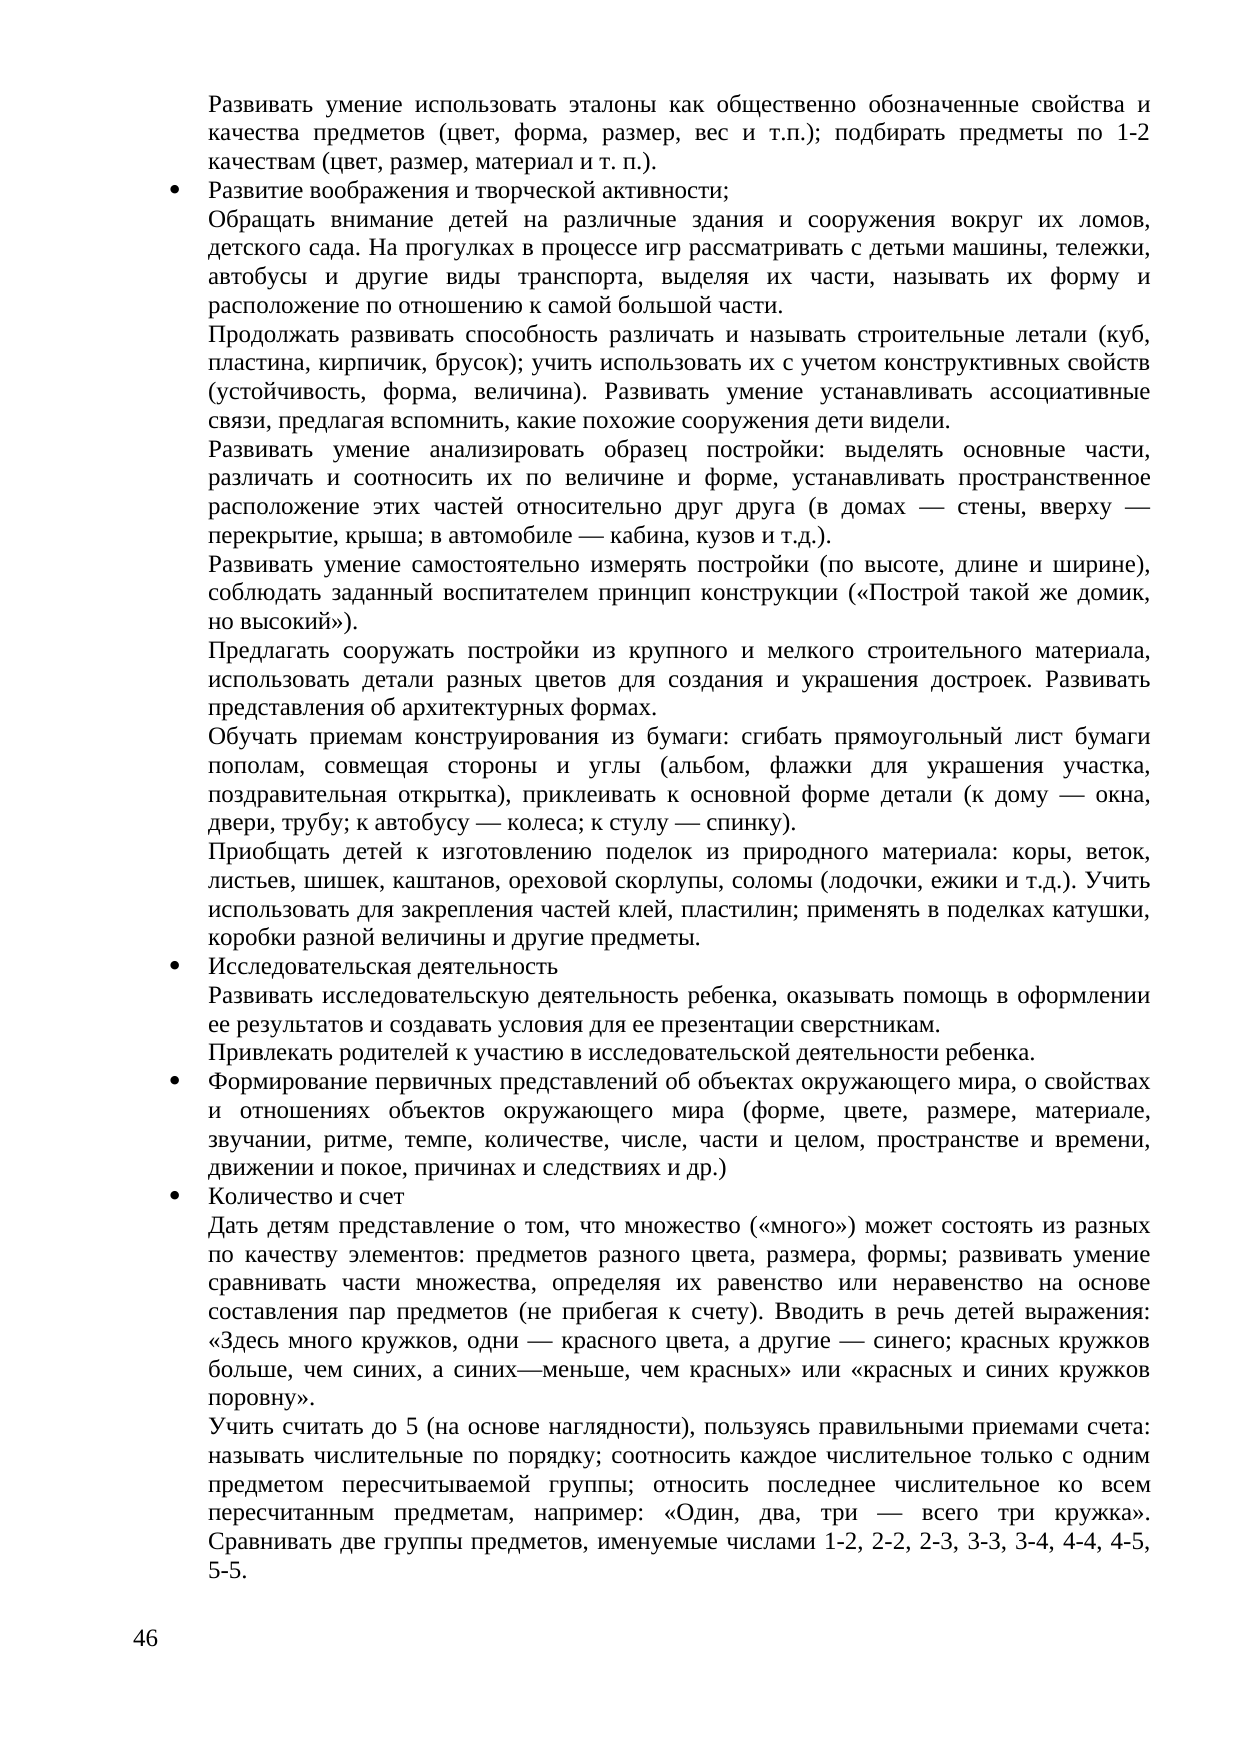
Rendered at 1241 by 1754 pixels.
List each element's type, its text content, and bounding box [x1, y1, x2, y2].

list Развивать исследовательскую деятельность ребенка, оказывать помощь в оформлении ее результатов и создавать условия для ее презентации сверстникам. [208, 980, 1152, 1037]
list Приобщать детей к изготовлению поделок из природного материала: коры, веток, листьев, шишек, каштанов, ореховой скорлупы, соломы (лодочки, ежики и т.д.). Учить использовать для закрепления частей клей, пластилин; применять в поделках катушки, коробки разной величины и другие предметы. [208, 836, 1152, 951]
list Развивать умение самостоятельно измерять постройки (по высоте, длине и ширине), соблюдать заданный воспитателем принцип конструкции («Построй такой же домик, но высокий»). [208, 549, 1152, 635]
list Формирование первичных представлений об объектах окружающего мира, о свойствах и отношениях объектов окружающего мира (форме, цвете, размере, материале, звучании, ритме, темпе, количестве, числе, части и целом, пространстве и времени, движении и покое, причинах и следствиях и др.) [170, 1066, 1152, 1181]
list Продолжать развивать способность различать и называть строительные летали (куб, пластина, кирпичик, брусок); учить использовать их с учетом конструктивных свойств (устойчивость, форма, величина). Развивать умение устанавливать ассоциативные связи, предлагая вспомнить, какие похожие сооружения дети видели. [208, 319, 1152, 434]
list Обращать внимание детей на различные здания и сооружения вокруг их ломов, детского сада. На прогулках в процессе игр рассматривать с детьми машины, тележки, автобусы и другие виды транспорта, выделяя их части, называть их форму и расположение по отношению к самой большой части. [208, 204, 1152, 319]
list Развитие воображения и творческой активности; [170, 175, 1152, 204]
list Исследовательская деятельность [170, 951, 1152, 980]
list Обучать приемам конструирования из бумаги: сгибать прямоугольный лист бумаги пополам, совмещая стороны и углы (альбом, флажки для украшения участка, поздравительная открытка), приклеивать к основной форме детали (к дому — окна, двери, трубу; к автобусу — колеса; к стулу — спинку). [208, 721, 1152, 836]
list Количество и счет [170, 1181, 1152, 1210]
list Развивать умение использовать эталоны как общественно обозначенные свойства и качества предметов (цвет, форма, размер, вес и т.п.); подбирать предметы по 1-2 качествам (цвет, размер, материал и т. п.). [208, 89, 1152, 175]
list Предлагать сооружать постройки из крупного и мелкого строительного материала, использовать детали разных цветов для создания и украшения достроек. Развивать представления об архитектурных формах. [208, 635, 1152, 721]
list Развивать умение анализировать образец постройки: выделять основные части, различать и соотносить их по величине и форме, устанавливать пространственное расположение этих частей относительно друг друга (в домах — стены, вверху — перекрытие, крыша; в автомобиле — кабина, кузов и т.д.). [208, 434, 1152, 549]
list Дать детям представление о том, что множество («много») может состоять из разных по качеству элементов: предметов разного цвета, размера, формы; развивать умение сравнивать части множества, определяя их равенство или неравенство на основе составления пар предметов (не прибегая к счету). Вводить в речь детей выражения: «Здесь много кружков, одни — красного цвета, а другие — синего; красных кружков больше, чем синих, а синих—меньше, чем красных» или «красных и синих кружков поровну». [208, 1210, 1152, 1411]
list Учить считать до 5 (на основе наглядности), пользуясь правильными приемами счета: называть числительные по порядку; соотносить каждое числительное только с одним предметом пересчитываемой группы; относить последнее числительное ко всем пересчитанным предметам, например: «Один, два, три — всего три кружка». Сравнивать две группы предметов, именуемые числами 1-2, 2-2, 2-3, 3-3, 3-4, 4-4, 4-5, 5-5. [208, 1411, 1152, 1584]
list Привлекать родителей к участию в исследовательской деятельности ребенка. [208, 1037, 1152, 1066]
